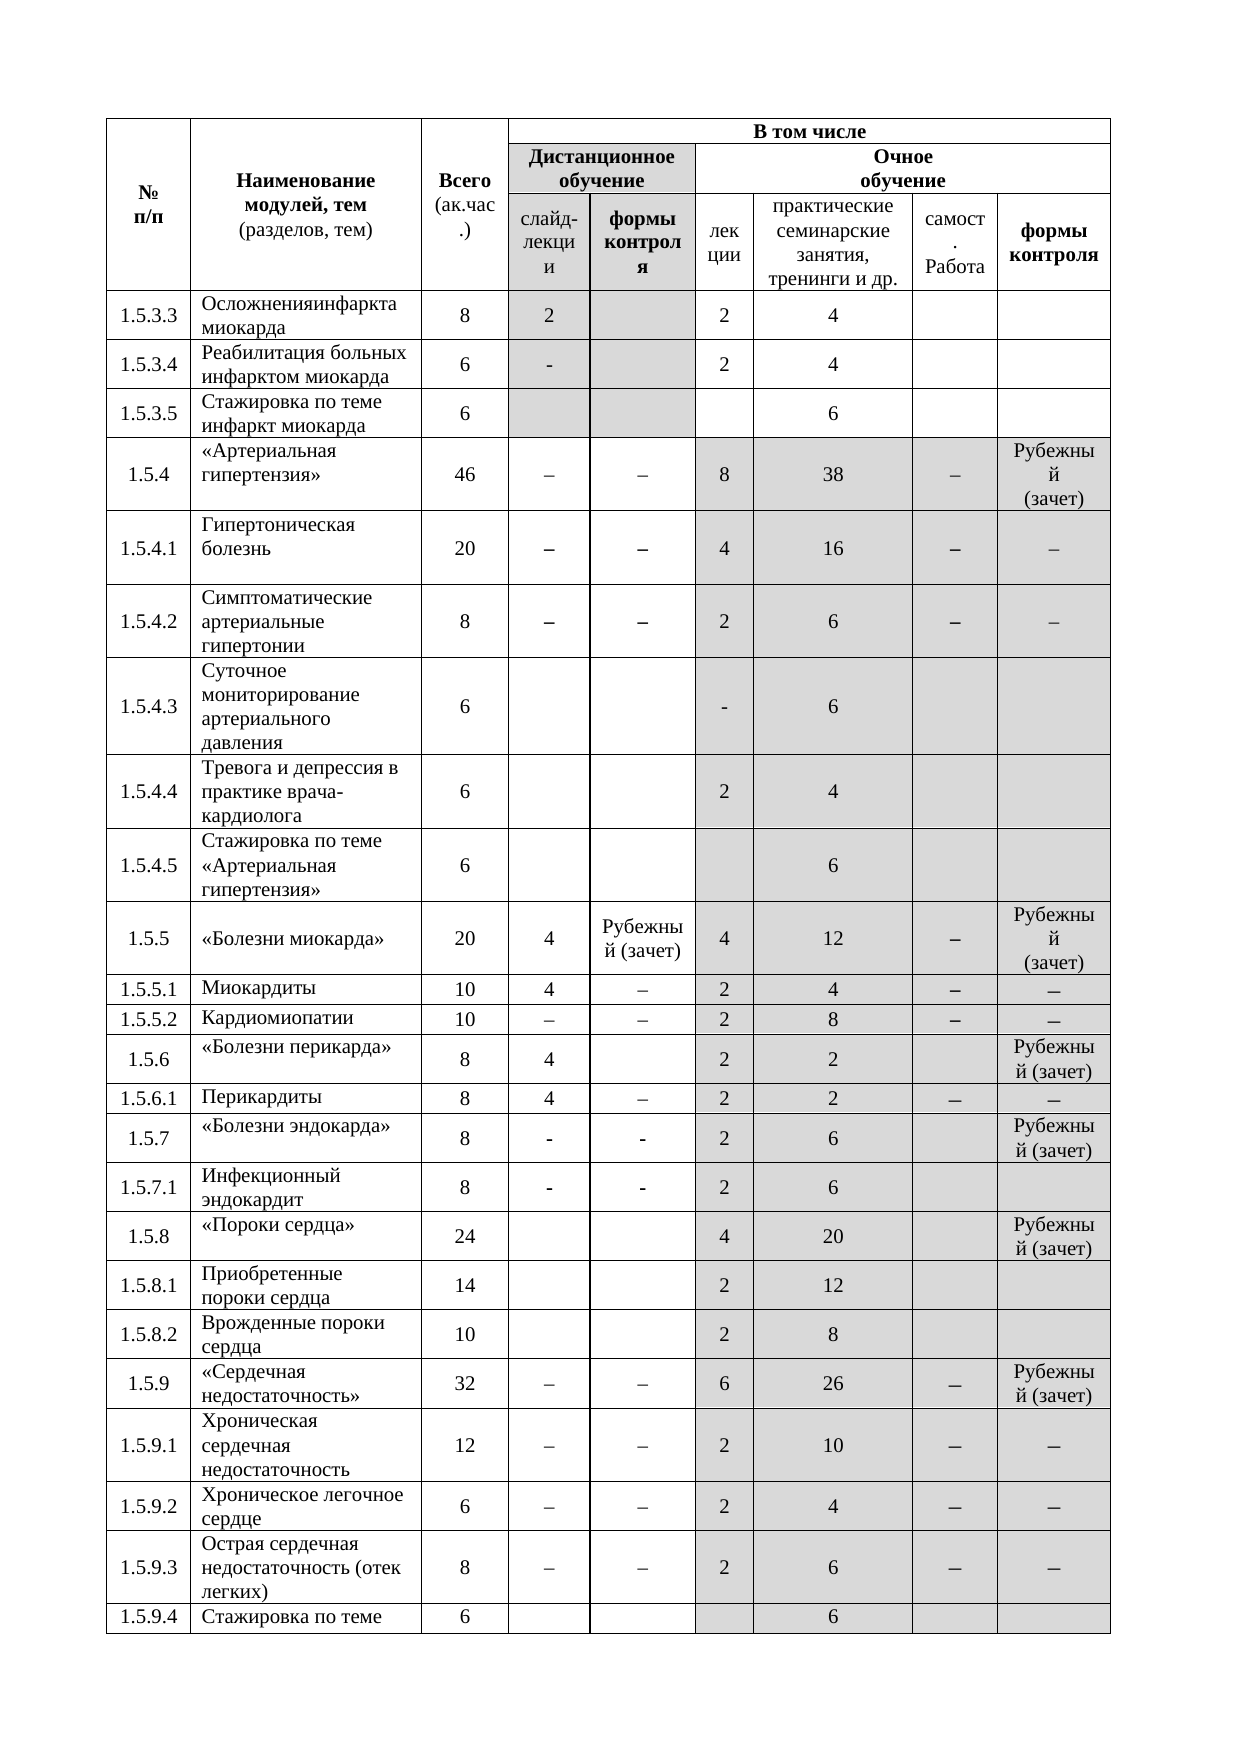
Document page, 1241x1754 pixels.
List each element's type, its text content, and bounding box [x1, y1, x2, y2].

table_cell «Болезни эндокарда» [191, 1114, 421, 1162]
table_cell 2 [696, 755, 753, 827]
table_cell Суточное мониторирование артериального давления [191, 658, 421, 754]
table_cell самост. Работа [913, 194, 997, 290]
table_cell ‒ [591, 1409, 695, 1481]
table_cell 38 [754, 438, 912, 510]
table_cell 2 [696, 1084, 753, 1112]
table_cell 2 [696, 1163, 753, 1211]
table_cell ‒ [913, 1359, 997, 1407]
table_cell 6 [422, 1604, 508, 1633]
table_cell «Пороки сердца» [191, 1212, 421, 1260]
table_cell 10 [422, 1310, 508, 1358]
table_cell 6 [754, 1114, 912, 1162]
table_cell Дистанционное обучение [509, 144, 695, 192]
table_cell [913, 340, 997, 388]
table_cell [913, 1163, 997, 1211]
table_cell ‒ [913, 511, 997, 584]
table_cell - [591, 1163, 695, 1211]
table_cell Врожденные пороки сердца [191, 1310, 421, 1358]
table_cell ‒ [591, 585, 695, 657]
table_cell [913, 1310, 997, 1358]
table_cell 2 [509, 291, 589, 339]
table_cell 8 [422, 585, 508, 657]
table_cell ‒ [998, 511, 1110, 584]
table_cell Гипертоническая болезнь [191, 511, 421, 584]
table_cell Стажировка по теме инфаркт миокарда [191, 389, 421, 437]
table_cell 1.5.4 [107, 438, 190, 510]
table_cell 6 [696, 1359, 753, 1407]
table_cell 6 [422, 829, 508, 901]
table_cell [591, 389, 695, 437]
table_cell - [509, 1163, 589, 1211]
table_cell ‒ [509, 1409, 589, 1481]
table_cell 1.5.7.1 [107, 1163, 190, 1211]
table_cell [591, 1261, 695, 1309]
table_cell [998, 1604, 1110, 1633]
table_cell [509, 658, 589, 754]
table_cell [591, 658, 695, 754]
table_cell 46 [422, 438, 508, 510]
table_header Наименование модулей, тем (разделов, тем) [191, 119, 421, 290]
table_cell [591, 1604, 695, 1633]
table_cell [591, 1212, 695, 1260]
table_cell Хроническая сердечная недостаточность [191, 1409, 421, 1481]
table_cell ‒ [591, 1359, 695, 1407]
table_cell 6 [422, 340, 508, 388]
table_cell 1.5.9.2 [107, 1482, 190, 1530]
table_cell Стажировка по теме «Сердечная недостаточность» [191, 1604, 421, 1633]
table_cell 24 [422, 1212, 508, 1260]
table_cell 10 [422, 975, 508, 1004]
table_cell 4 [754, 340, 912, 388]
table_cell ‒ [509, 511, 589, 584]
table_cell 2 [696, 1482, 753, 1530]
table_cell ‒ [913, 585, 997, 657]
table_cell Рубежный (зачет) [591, 902, 695, 974]
table_cell [509, 389, 589, 437]
table_cell Рубежный (зачет) [998, 1359, 1110, 1407]
table_cell 1.5.7 [107, 1114, 190, 1162]
table_cell [913, 1212, 997, 1260]
table_cell 8 [422, 1531, 508, 1603]
table_cell 1.5.9.1 [107, 1409, 190, 1481]
table_cell 8 [422, 1084, 508, 1112]
table_cell 1.5.9 [107, 1359, 190, 1407]
table_cell Рубежный (зачет) [998, 1212, 1110, 1260]
table_cell Стажировка по теме «Артериальная гипертензия» [191, 829, 421, 901]
table_cell 1.5.5.2 [107, 1005, 190, 1033]
table_cell Рубежный (зачет) [998, 438, 1110, 510]
table_cell Хроническое легочное сердце [191, 1482, 421, 1530]
table_cell ‒ [913, 1482, 997, 1530]
table_cell ‒ [913, 1084, 997, 1112]
table_cell 4 [696, 511, 753, 584]
table_cell ‒ [998, 975, 1110, 1004]
table_cell 4 [696, 902, 753, 974]
table_cell ‒ [591, 511, 695, 584]
table_cell 8 [422, 1114, 508, 1162]
table_cell [696, 389, 753, 437]
table_cell 2 [696, 1409, 753, 1481]
table_cell «Сердечная недостаточность» [191, 1359, 421, 1407]
table_cell Перикардиты [191, 1084, 421, 1112]
table_cell [509, 1604, 589, 1633]
table_cell Приобретенные пороки сердца [191, 1261, 421, 1309]
table_cell [591, 755, 695, 827]
table_cell ‒ [998, 1005, 1110, 1033]
table_header № п/п [107, 119, 190, 290]
table_cell Рубежный (зачет) [998, 1035, 1110, 1083]
table_cell практические семинарские занятия, тренинги и др. [754, 194, 912, 290]
table_cell 26 [754, 1359, 912, 1407]
table_cell 8 [696, 438, 753, 510]
table_cell Рубежный (зачет) [998, 902, 1110, 974]
table_cell 1.5.6.1 [107, 1084, 190, 1112]
table_cell 10 [754, 1409, 912, 1481]
table_cell Тревога и депрессия в практике врача-кардиолога [191, 755, 421, 827]
table_cell 8 [754, 1005, 912, 1033]
table_cell 2 [696, 1114, 753, 1162]
table_cell 4 [754, 291, 912, 339]
table_cell ‒ [998, 1482, 1110, 1530]
table_cell [998, 1261, 1110, 1309]
table_cell 14 [422, 1261, 508, 1309]
table_cell 6 [754, 1531, 912, 1603]
table_cell [998, 755, 1110, 827]
table_cell 2 [696, 1005, 753, 1033]
table_cell ‒ [509, 1482, 589, 1530]
table_cell формы контроля [591, 194, 695, 290]
table_cell [913, 658, 997, 754]
table_cell ‒ [591, 1005, 695, 1033]
table_cell - [696, 658, 753, 754]
table_cell 2 [696, 1261, 753, 1309]
table_cell [913, 1035, 997, 1083]
table_cell 1.5.8 [107, 1212, 190, 1260]
table_cell [591, 340, 695, 388]
table_cell Острая сердечная недостаточность (отек легких) [191, 1531, 421, 1603]
table_cell ‒ [998, 1409, 1110, 1481]
table_cell [509, 755, 589, 827]
table_cell 6 [422, 755, 508, 827]
table_cell ‒ [509, 1531, 589, 1603]
table_cell 1.5.3.3 [107, 291, 190, 339]
table_cell 20 [754, 1212, 912, 1260]
table_cell [509, 1261, 589, 1309]
table_cell ‒ [509, 1005, 589, 1033]
table_cell Миокардиты [191, 975, 421, 1004]
table_cell [913, 1604, 997, 1633]
table_cell [591, 291, 695, 339]
table_cell 1.5.6 [107, 1035, 190, 1083]
table_cell ‒ [913, 1409, 997, 1481]
table_cell [591, 1310, 695, 1358]
table_cell [913, 829, 997, 901]
table_cell 2 [696, 1310, 753, 1358]
table_cell [913, 389, 997, 437]
table_cell 6 [754, 1163, 912, 1211]
table_cell 10 [422, 1005, 508, 1033]
table_cell ‒ [591, 1482, 695, 1530]
table_cell 1.5.5.1 [107, 975, 190, 1004]
table_cell 4 [754, 975, 912, 1004]
table_cell Кардиомиопатии [191, 1005, 421, 1033]
table_cell ‒ [509, 1359, 589, 1407]
table_cell ‒ [509, 438, 589, 510]
table_cell ‒ [913, 438, 997, 510]
table_cell 20 [422, 511, 508, 584]
table_cell ‒ [998, 585, 1110, 657]
table_cell [696, 829, 753, 901]
table_cell «Болезни перикарда» [191, 1035, 421, 1083]
table_cell 8 [422, 291, 508, 339]
table_cell Очное обучение [696, 144, 1110, 192]
table_cell 6 [422, 1482, 508, 1530]
table_cell 6 [754, 829, 912, 901]
table_header Всего (ак.час.) [422, 119, 508, 290]
table_cell [998, 829, 1110, 901]
table_cell [913, 755, 997, 827]
table_cell Реабилитация больных инфарктом миокарда [191, 340, 421, 388]
table_cell [913, 1261, 997, 1309]
table_header В том числе [509, 119, 1110, 143]
table_cell «Болезни миокарда» [191, 902, 421, 974]
table_cell 12 [422, 1409, 508, 1481]
table_cell 1.5.8.1 [107, 1261, 190, 1309]
table_cell 16 [754, 511, 912, 584]
table_cell Симптоматические артериальные гипертонии [191, 585, 421, 657]
table_cell ‒ [913, 902, 997, 974]
table_cell [998, 658, 1110, 754]
table_cell 6 [422, 389, 508, 437]
table_cell ‒ [591, 438, 695, 510]
table_cell - [509, 1114, 589, 1162]
table_cell 4 [754, 1482, 912, 1530]
table_cell ‒ [998, 1084, 1110, 1112]
table_cell 2 [696, 291, 753, 339]
table_cell 1.5.4.3 [107, 658, 190, 754]
table_cell Инфекционный эндокардит [191, 1163, 421, 1211]
table_cell [591, 1035, 695, 1083]
table_cell 2 [696, 975, 753, 1004]
table_cell 1.5.8.2 [107, 1310, 190, 1358]
table_cell 4 [509, 1035, 589, 1083]
table_cell лекции [696, 194, 753, 290]
table_cell 2 [696, 585, 753, 657]
table_cell 20 [422, 902, 508, 974]
table_cell 4 [754, 755, 912, 827]
table_cell Осложненияинфаркта миокарда [191, 291, 421, 339]
table_cell 4 [696, 1212, 753, 1260]
table_cell 2 [696, 1531, 753, 1603]
table_cell Рубежный (зачет) [998, 1114, 1110, 1162]
table_cell ‒ [591, 1084, 695, 1112]
table_cell 6 [754, 1604, 912, 1633]
table_cell 6 [754, 389, 912, 437]
table_cell 1.5.3.4 [107, 340, 190, 388]
table_cell [591, 829, 695, 901]
table_cell [998, 1310, 1110, 1358]
table_cell [509, 1212, 589, 1260]
table_cell 8 [754, 1310, 912, 1358]
table_cell 1.5.9.3 [107, 1531, 190, 1603]
table_cell [913, 291, 997, 339]
table_cell ‒ [998, 1531, 1110, 1603]
table_cell [998, 1163, 1110, 1211]
table_cell [913, 1114, 997, 1162]
table_cell «Артериальная гипертензия» [191, 438, 421, 510]
table_cell 12 [754, 1261, 912, 1309]
table_cell 2 [696, 340, 753, 388]
table_cell [998, 389, 1110, 437]
table_cell 6 [754, 658, 912, 754]
table_cell 8 [422, 1035, 508, 1083]
table_cell ‒ [913, 1005, 997, 1033]
table_cell [509, 829, 589, 901]
table_cell 2 [754, 1084, 912, 1112]
table_cell 2 [696, 1035, 753, 1083]
table_cell [998, 291, 1110, 339]
table_cell 32 [422, 1359, 508, 1407]
table_cell [696, 1604, 753, 1633]
table_cell ‒ [913, 975, 997, 1004]
table_cell 1.5.4.1 [107, 511, 190, 584]
table_cell 6 [754, 585, 912, 657]
table_cell ‒ [591, 1531, 695, 1603]
table_cell 1.5.9.4 [107, 1604, 190, 1633]
table_cell [509, 1310, 589, 1358]
table_cell 4 [509, 1084, 589, 1112]
table_cell 4 [509, 975, 589, 1004]
table_cell формы контроля [998, 194, 1110, 290]
table_cell - [509, 340, 589, 388]
table_cell 1.5.4.5 [107, 829, 190, 901]
table_cell 1.5.4.4 [107, 755, 190, 827]
table_cell слайд-лекции [509, 194, 589, 290]
table_cell 1.5.5 [107, 902, 190, 974]
table_cell ‒ [509, 585, 589, 657]
table_cell 8 [422, 1163, 508, 1211]
table_cell [998, 340, 1110, 388]
table_cell ‒ [913, 1531, 997, 1603]
table_cell - [591, 1114, 695, 1162]
table_cell 6 [422, 658, 508, 754]
table_cell 2 [754, 1035, 912, 1083]
table_cell 4 [509, 902, 589, 974]
table_cell 1.5.4.2 [107, 585, 190, 657]
table_cell ‒ [591, 975, 695, 1004]
table_cell 1.5.3.5 [107, 389, 190, 437]
table_cell 12 [754, 902, 912, 974]
